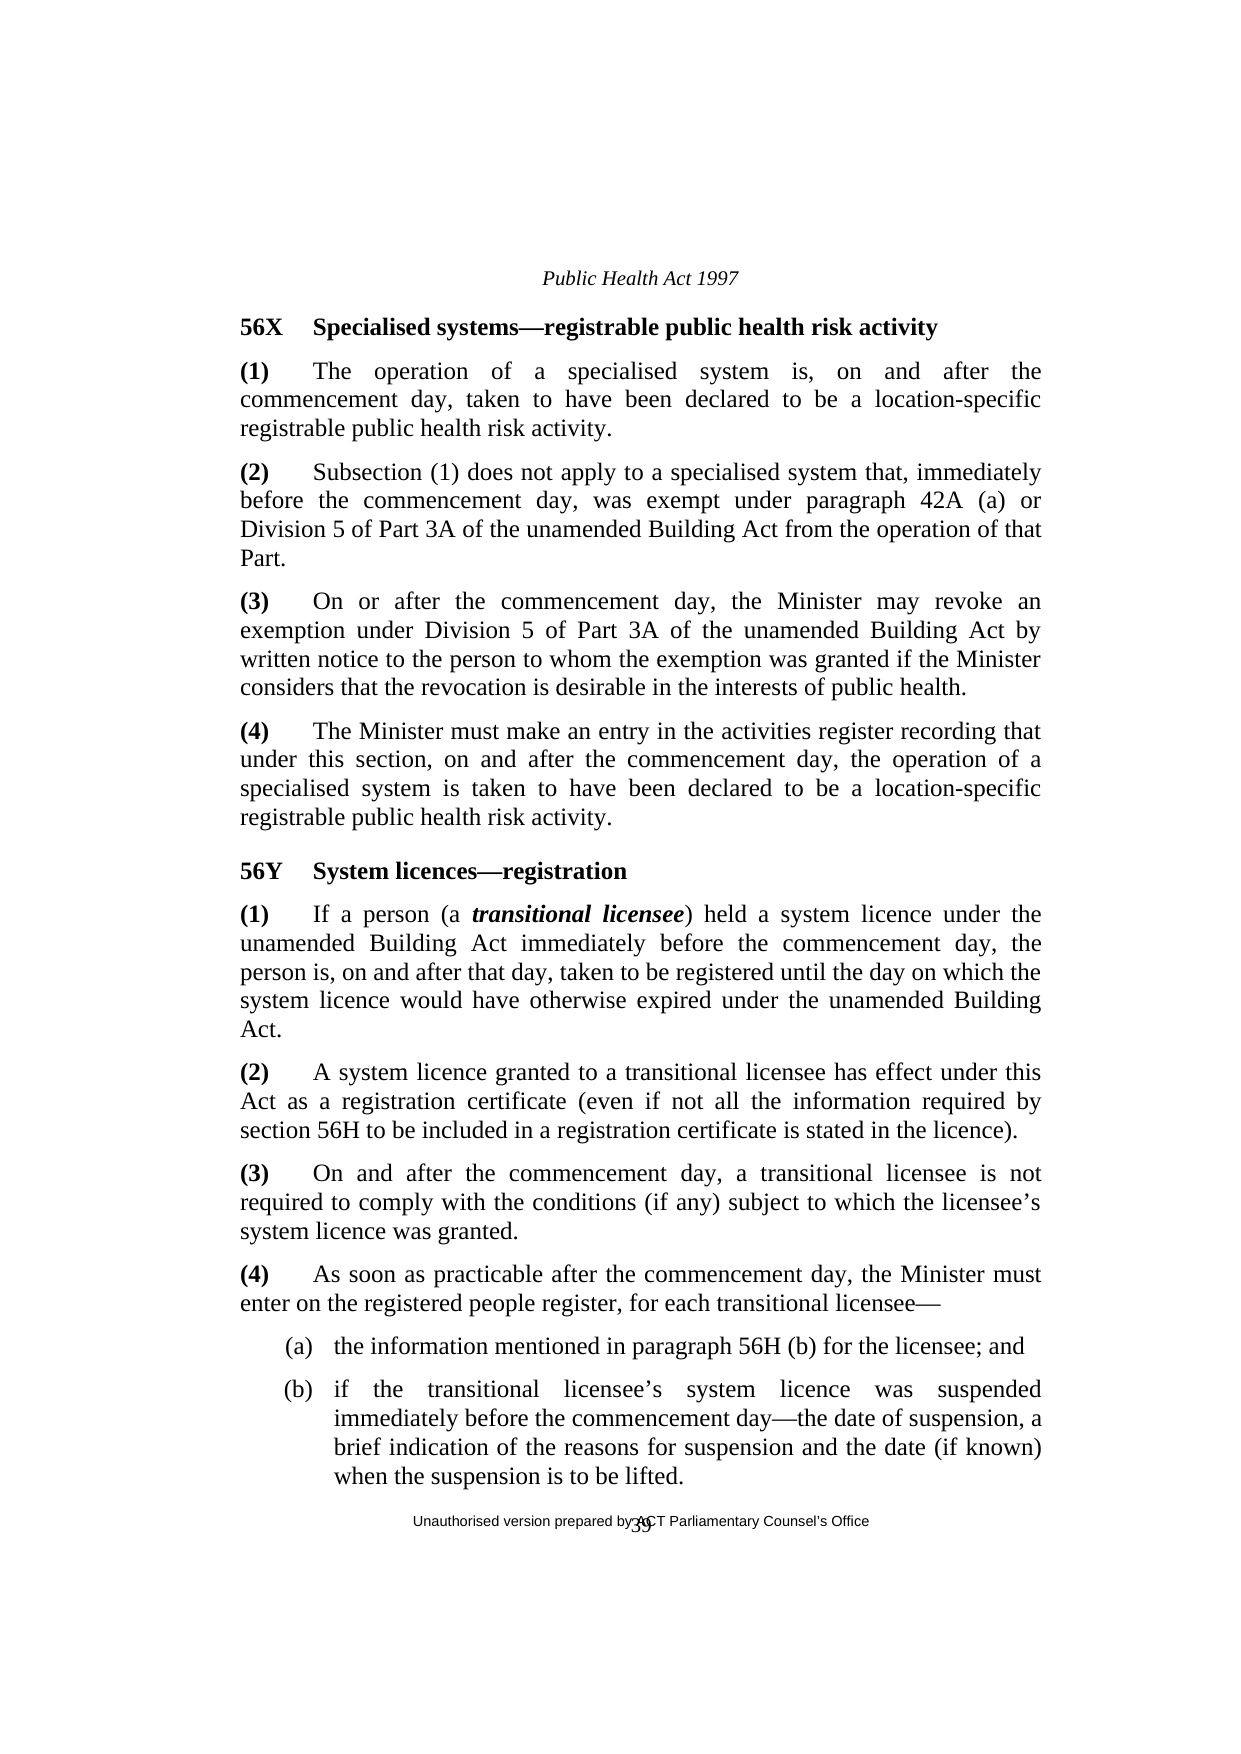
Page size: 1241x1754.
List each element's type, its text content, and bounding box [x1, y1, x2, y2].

text 56Y System licences—registration [240, 856, 1042, 884]
text (1) If a person (a transitional licensee) held a system licence under the unamended Building Act immediately before the commencement day, the person is, on and after that day, taken to be registered until the day on which the system licence would have otherwise expired under the unamended Building Act. [240, 899, 1042, 1043]
text (2) Subsection (1) does not apply to a specialised system that, immediately before the commencement day, was exempt under paragraph 42A (a) or Division 5 of Part 3A of the unamended Building Act from the operation of that Part. [240, 457, 1042, 572]
text (3) On or after the commencement day, the Minister may revoke an exemption under Division 5 of Part 3A of the unamended Building Act by written notice to the person to whom the exemption was granted if the Minister considers that the revocation is desirable in the interests of public health. [240, 586, 1042, 701]
text (a) the information mentioned in paragraph 56H (b) for the licensee; and [240, 1331, 1042, 1360]
text (1) The operation of a specialised system is, on and after the commencement day, taken to have been declared to be a location-specific registrable public health risk activity. [240, 356, 1042, 442]
text 56X Specialised systems—registrable public health risk activity [240, 312, 1042, 341]
text (4) The Minister must make an entry in the activities register recording that under this section, on and after the commencement day, the operation of a specialised system is taken to have been declared to be a location-specific registrable public health risk activity. [240, 716, 1042, 831]
text (b) if the transitional licensee’s system licence was suspended immediately before the commencement day—the date of suspension, a brief indication of the reasons for suspension and the date (if known) when the suspension is to be lifted. [240, 1374, 1042, 1489]
text (3) On and after the commencement day, a transitional licensee is not required to comply with the conditions (if any) subject to which the licensee’s system licence was granted. [240, 1158, 1042, 1244]
text (4) As soon as practicable after the commencement day, the Minister must enter on the registered people register, for each transitional licensee— [240, 1259, 1042, 1317]
text (2) A system licence granted to a transitional licensee has effect under this Act as a registration certificate (even if not all the information required by section 56H to be included in a registration certificate is stated in the licence). [240, 1057, 1042, 1144]
